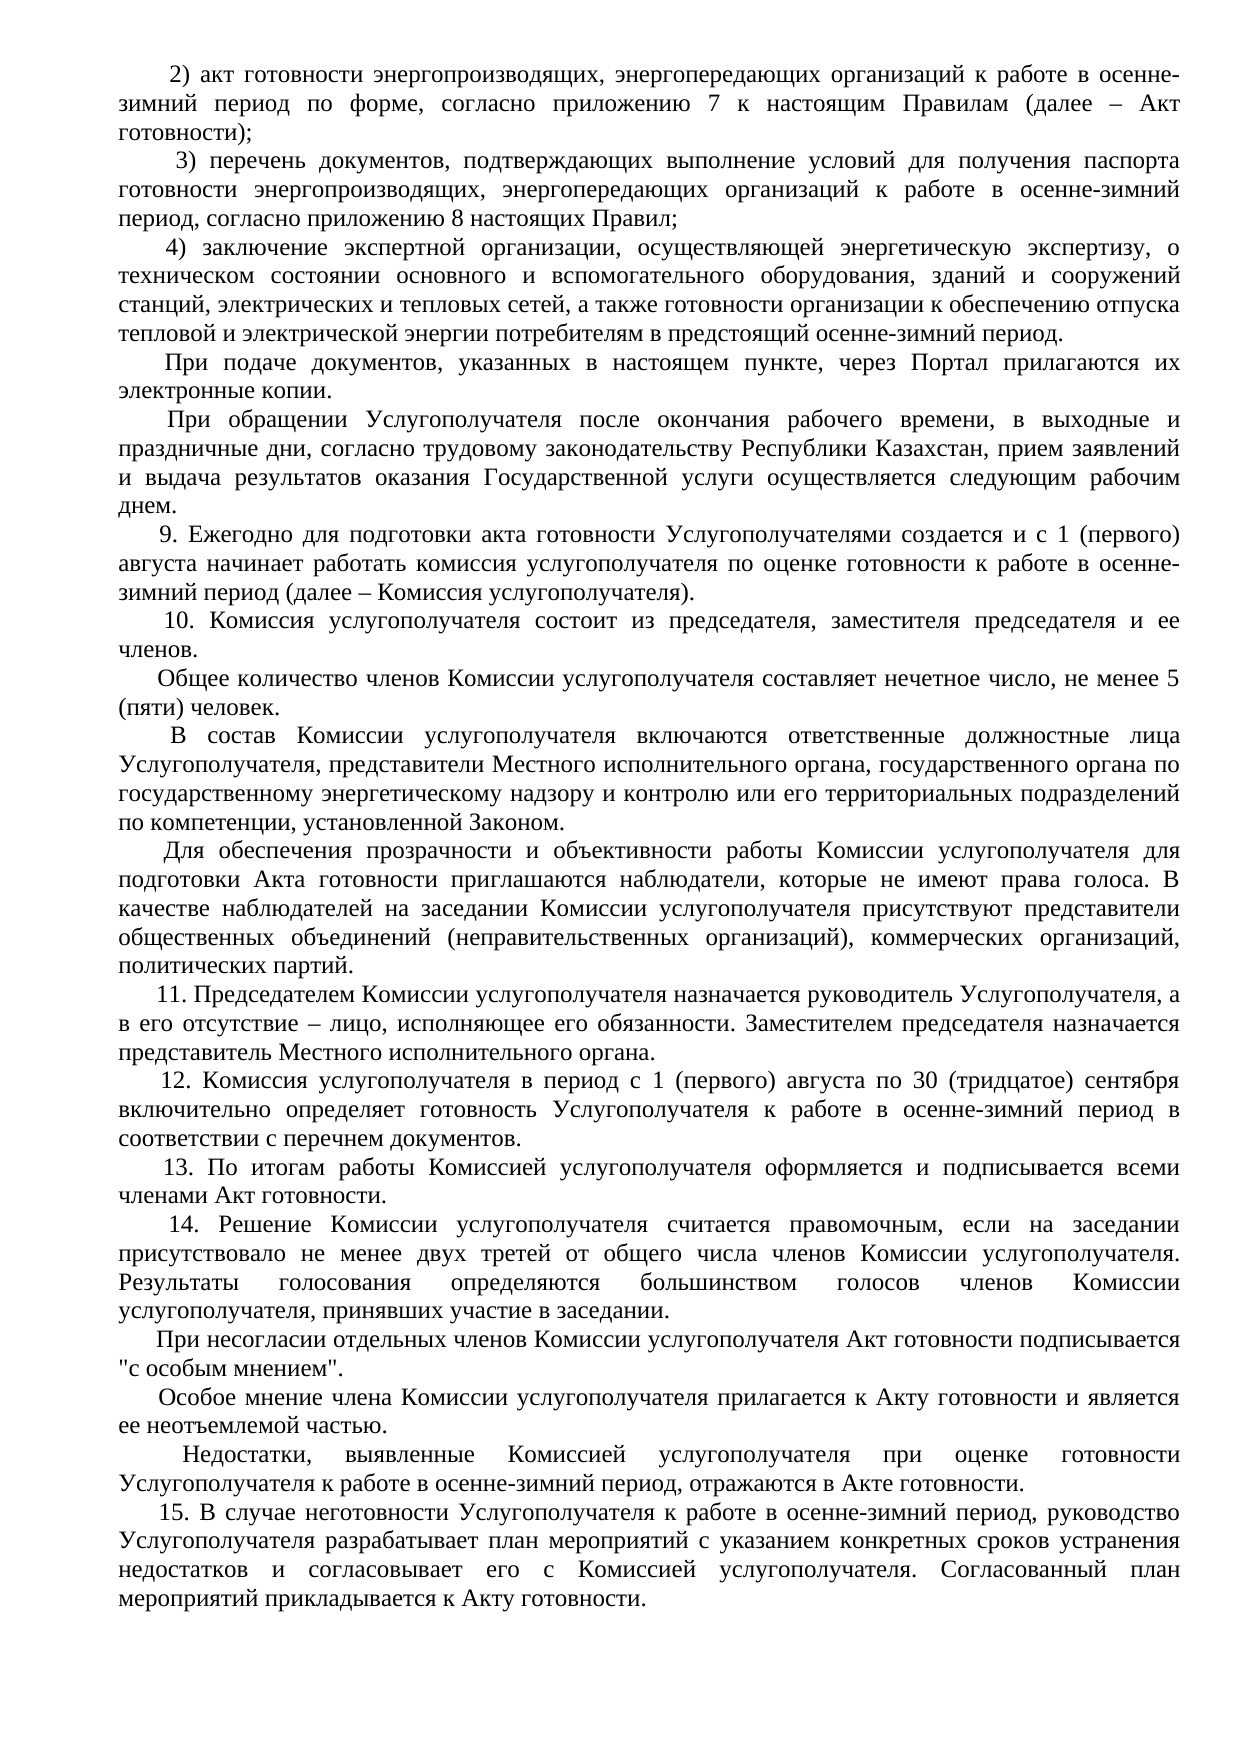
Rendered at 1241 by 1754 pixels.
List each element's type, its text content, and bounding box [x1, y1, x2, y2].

text Общее количество членов Комиссии услугополучателя составляет нечетное число, не менее 5 (пяти) человек. [118, 663, 1181, 720]
text 3) перечень документов, подтверждающих выполнение условий для получения паспорта готовности энергопроизводящих, энергопередающих организаций к работе в осенне-зимний период, согласно приложению 8 настоящих Правил; [118, 145, 1181, 232]
text Для обеспечения прозрачности и объективности работы Комиссии услугополучателя для подготовки Акта готовности приглашаются наблюдатели, которые не имеют права голоса. В качестве наблюдателей на заседании Комиссии услугополучателя присутствуют представители общественных объединений (неправительственных организаций), коммерческих организаций, политических партий. [118, 835, 1181, 979]
text В состав Комиссии услугополучателя включаются ответственные должностные лица Услугополучателя, представители Местного исполнительного органа, государственного органа по государственному энергетическому надзору и контролю или его территориальных подразделений по компетенции, установленной Законом. [118, 720, 1181, 835]
text 11. Председателем Комиссии услугополучателя назначается руководитель Услугополучателя, а в его отсутствие – лицо, исполняющее его обязанности. Заместителем председателя назначается представитель Местного исполнительного органа. [118, 979, 1181, 1065]
text 13. По итогам работы Комиссией услугополучателя оформляется и подписывается всеми членами Акт готовности. [118, 1152, 1181, 1209]
text 14. Решение Комиссии услугополучателя считается правомочным, если на заседании присутствовало не менее двух третей от общего числа членов Комиссии услугополучателя. Результаты голосования определяются большинством голосов членов Комиссии услугополучателя, принявших участие в заседании. [118, 1209, 1181, 1324]
text 12. Комиссия услугополучателя в период с 1 (первого) августа по 30 (тридцатое) сентября включительно определяет готовность Услугополучателя к работе в осенне-зимний период в соответствии с перечнем документов. [118, 1065, 1181, 1152]
text При подаче документов, указанных в настоящем пункте, через Портал прилагаются их электронные копии. [118, 347, 1181, 404]
text При обращении Услугополучателя после окончания рабочего времени, в выходные и праздничные дни, согласно трудовому законодательству Республики Казахстан, прием заявлений и выдача результатов оказания Государственной услуги осуществляется следующим рабочим днем. [118, 404, 1181, 519]
text 10. Комиссия услугополучателя состоит из председателя, заместителя председателя и ее членов. [118, 605, 1181, 663]
text 9. Ежегодно для подготовки акта готовности Услугополучателями создается и с 1 (первого) августа начинает работать комиссия услугополучателя по оценке готовности к работе в осенне-зимний период (далее – Комиссия услугополучателя). [118, 519, 1181, 605]
text Особое мнение члена Комиссии услугополучателя прилагается к Акту готовности и является ее неотъемлемой частью. [118, 1382, 1181, 1439]
text При несогласии отдельных членов Комиссии услугополучателя Акт готовности подписывается "с особым мнением". [118, 1324, 1181, 1382]
text Недостатки, выявленные Комиссией услугополучателя при оценке готовности Услугополучателя к работе в осенне-зимний период, отражаются в Акте готовности. [118, 1439, 1181, 1497]
text 4) заключение экспертной организации, осуществляющей энергетическую экспертизу, о техническом состоянии основного и вспомогательного оборудования, зданий и сооружений станций, электрических и тепловых сетей, а также готовности организации к обеспечению отпуска тепловой и электрической энергии потребителям в предстоящий осенне-зимний период. [118, 232, 1181, 347]
text 15. В случае неготовности Услугополучателя к работе в осенне-зимний период, руководство Услугополучателя разрабатывает план мероприятий с указанием конкретных сроков устранения недостатков и согласовывает его с Комиссией услугополучателя. Согласованный план мероприятий прикладывается к Акту готовности. [118, 1497, 1181, 1612]
text 2) акт готовности энергопроизводящих, энергопередающих организаций к работе в осенне-зимний период по форме, согласно приложению 7 к настоящим Правилам (далее – Акт готовности); [118, 59, 1181, 145]
